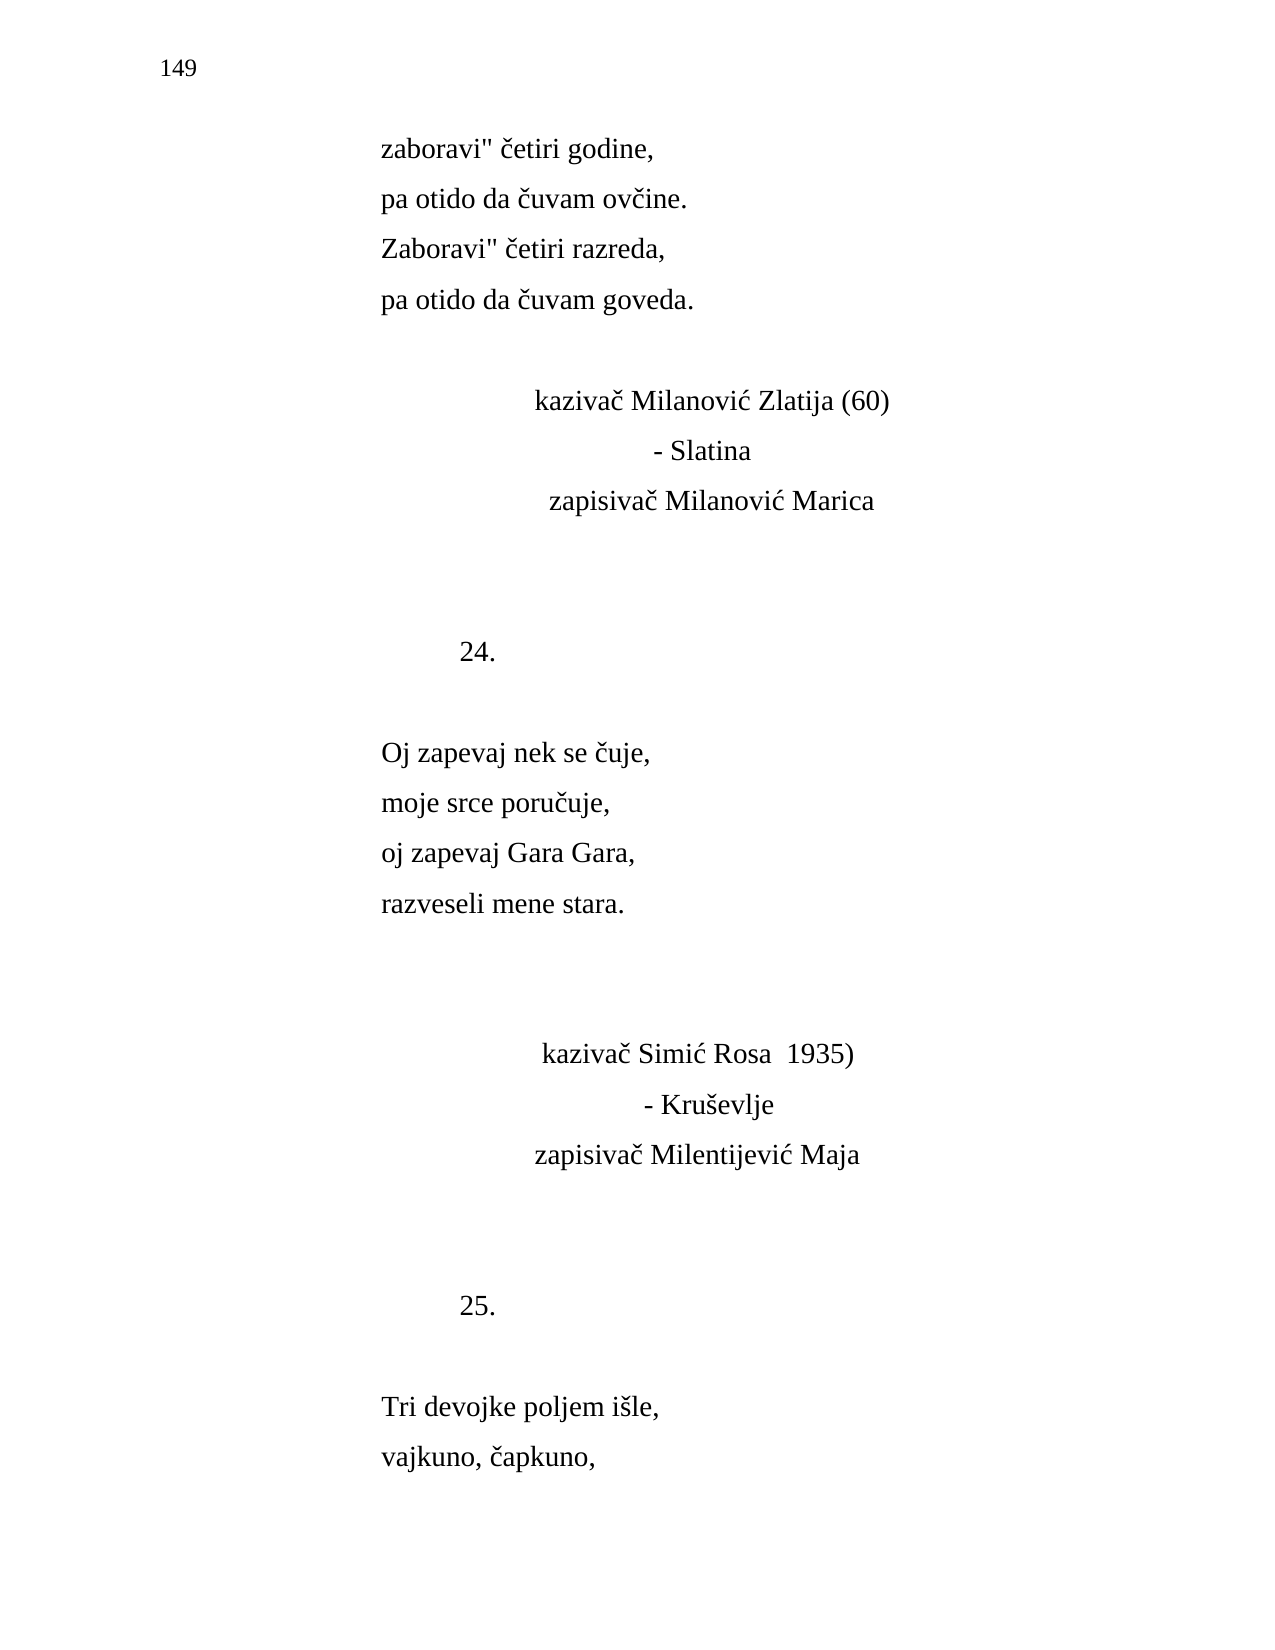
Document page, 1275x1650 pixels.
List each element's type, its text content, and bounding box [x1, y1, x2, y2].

text oj zapevaj Gara Gara, [307, 835, 1122, 869]
text kazivač Milanović Zlatija (60) [307, 383, 1122, 416]
text vajkuno, čapkuno, [307, 1439, 1122, 1473]
text - Slatina [307, 433, 1122, 466]
text 24. [307, 634, 1122, 668]
text razveseli mene stara. [307, 886, 1122, 919]
text zapisivač Milanović Marica [307, 483, 1122, 517]
text - Kruševlje [461, 1087, 1122, 1121]
text Tri devojke poljem išle, [307, 1389, 1122, 1422]
text zapisivač Milentijević Maja [307, 1137, 1122, 1171]
text moje srce poručuje, [307, 785, 1122, 819]
text 25. [307, 1288, 1122, 1322]
text pa otido da čuvam ovčine. [307, 181, 1122, 215]
text pa otido da čuvam goveda. [307, 282, 1122, 316]
text Oj zapevaj nek se čuje, [307, 735, 1122, 768]
text kazivač Simić Rosa 1935) [159, 1037, 1122, 1070]
text Zaboravi" četiri razreda, [307, 232, 1122, 265]
text zaboravi" četiri godine, [307, 131, 1122, 164]
